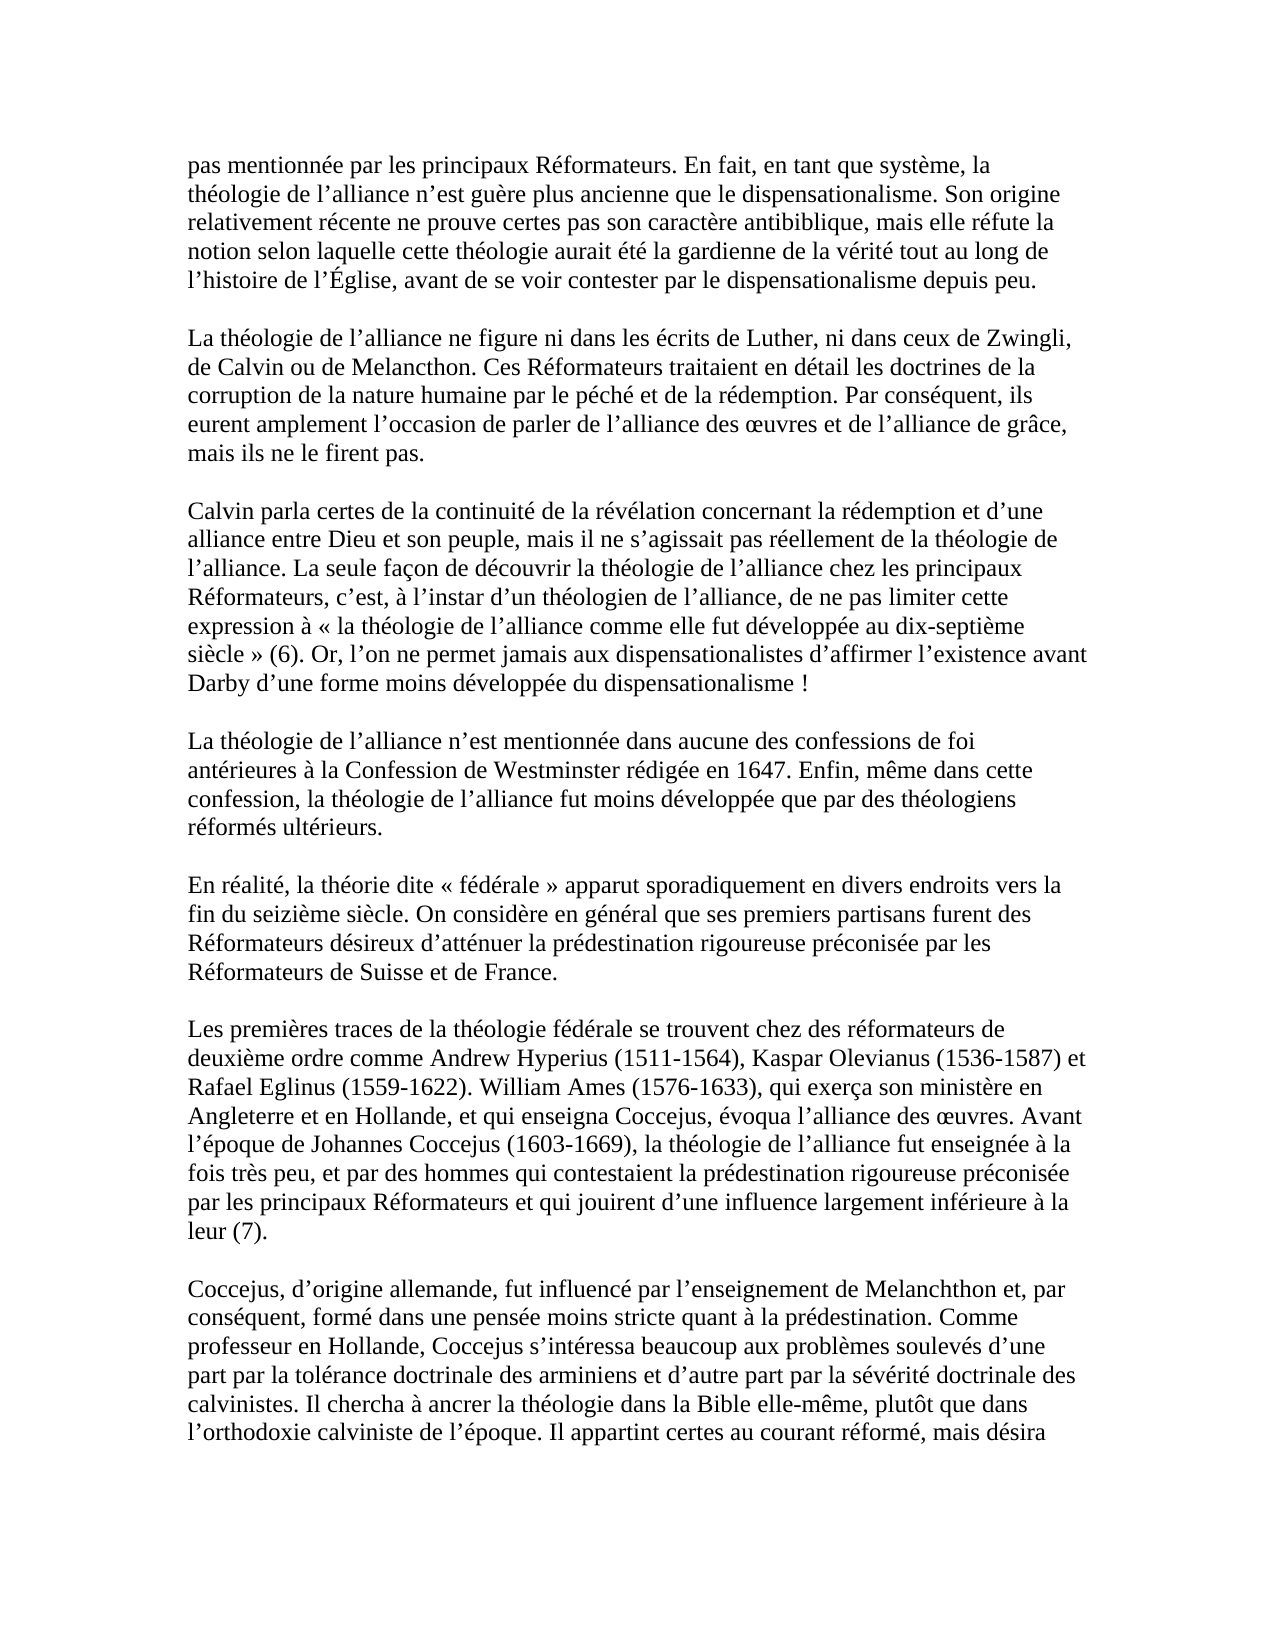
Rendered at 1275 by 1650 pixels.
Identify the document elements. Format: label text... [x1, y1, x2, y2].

text Les premières traces de la théologie fédérale se trouvent chez des réformateurs de deuxième ordre comme Andrew Hyperius (1511-1564), Kaspar Olevianus (1536-1587) et Rafael Eglinus (1559-1622). William Ames (1576-1633), qui exerça son ministère en Angleterre et en Hollande, et qui enseigna Coccejus, évoqua l’alliance des œuvres. Avant l’époque de Johannes Coccejus (1603-1669), la théologie de l’alliance fut enseignée à la fois très peu, et par des hommes qui contestaient la prédestination rigoureuse préconisée par les principaux Réformateurs et qui jouirent d’une influence largement inférieure à la leur (7). [187, 1014, 1087, 1244]
text En réalité, la théorie dite « fédérale » apparut sporadiquement en divers endroits vers la fin du seizième siècle. On considère en général que ses premiers partisans furent des Réformateurs désireux d’atténuer la prédestination rigoureuse préconisée par les Réformateurs de Suisse et de France. [187, 870, 1087, 985]
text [187, 150, 1087, 294]
text Calvin parla certes de la continuité de la révélation concernant la rédemption et d’une alliance entre Dieu et son peuple, mais il ne s’agissait pas réellement de la théologie de l’alliance. La seule façon de découvrir la théologie de l’alliance chez les principaux Réformateurs, c’est, à l’instar d’un théologien de l’alliance, de ne pas limiter cette expression à « la théologie de l’alliance comme elle fut développée au dix-septième siècle » (6). Or, l’on ne permet jamais aux dispensationalistes d’affirmer l’existence avant Darby d’une forme moins développée du dispensationalisme ! [187, 496, 1087, 697]
text La théologie de l’alliance n’est mentionnée dans aucune des confessions de foi antérieures à la Confession de Westminster rédigée en 1647. Enfin, même dans cette confession, la théologie de l’alliance fut moins développée que par des théologiens réformés ultérieurs. [187, 726, 1087, 841]
text La théologie de l’alliance ne figure ni dans les écrits de Luther, ni dans ceux de Zwingli, de Calvin ou de Melancthon. Ces Réformateurs traitaient en détail les doctrines de la corruption de la nature humaine par le péché et de la rédemption. Par conséquent, ils eurent amplement l’occasion de parler de l’alliance des œuvres et de l’alliance de grâce, mais ils ne le firent pas. [187, 323, 1087, 467]
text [187, 1274, 1087, 1446]
